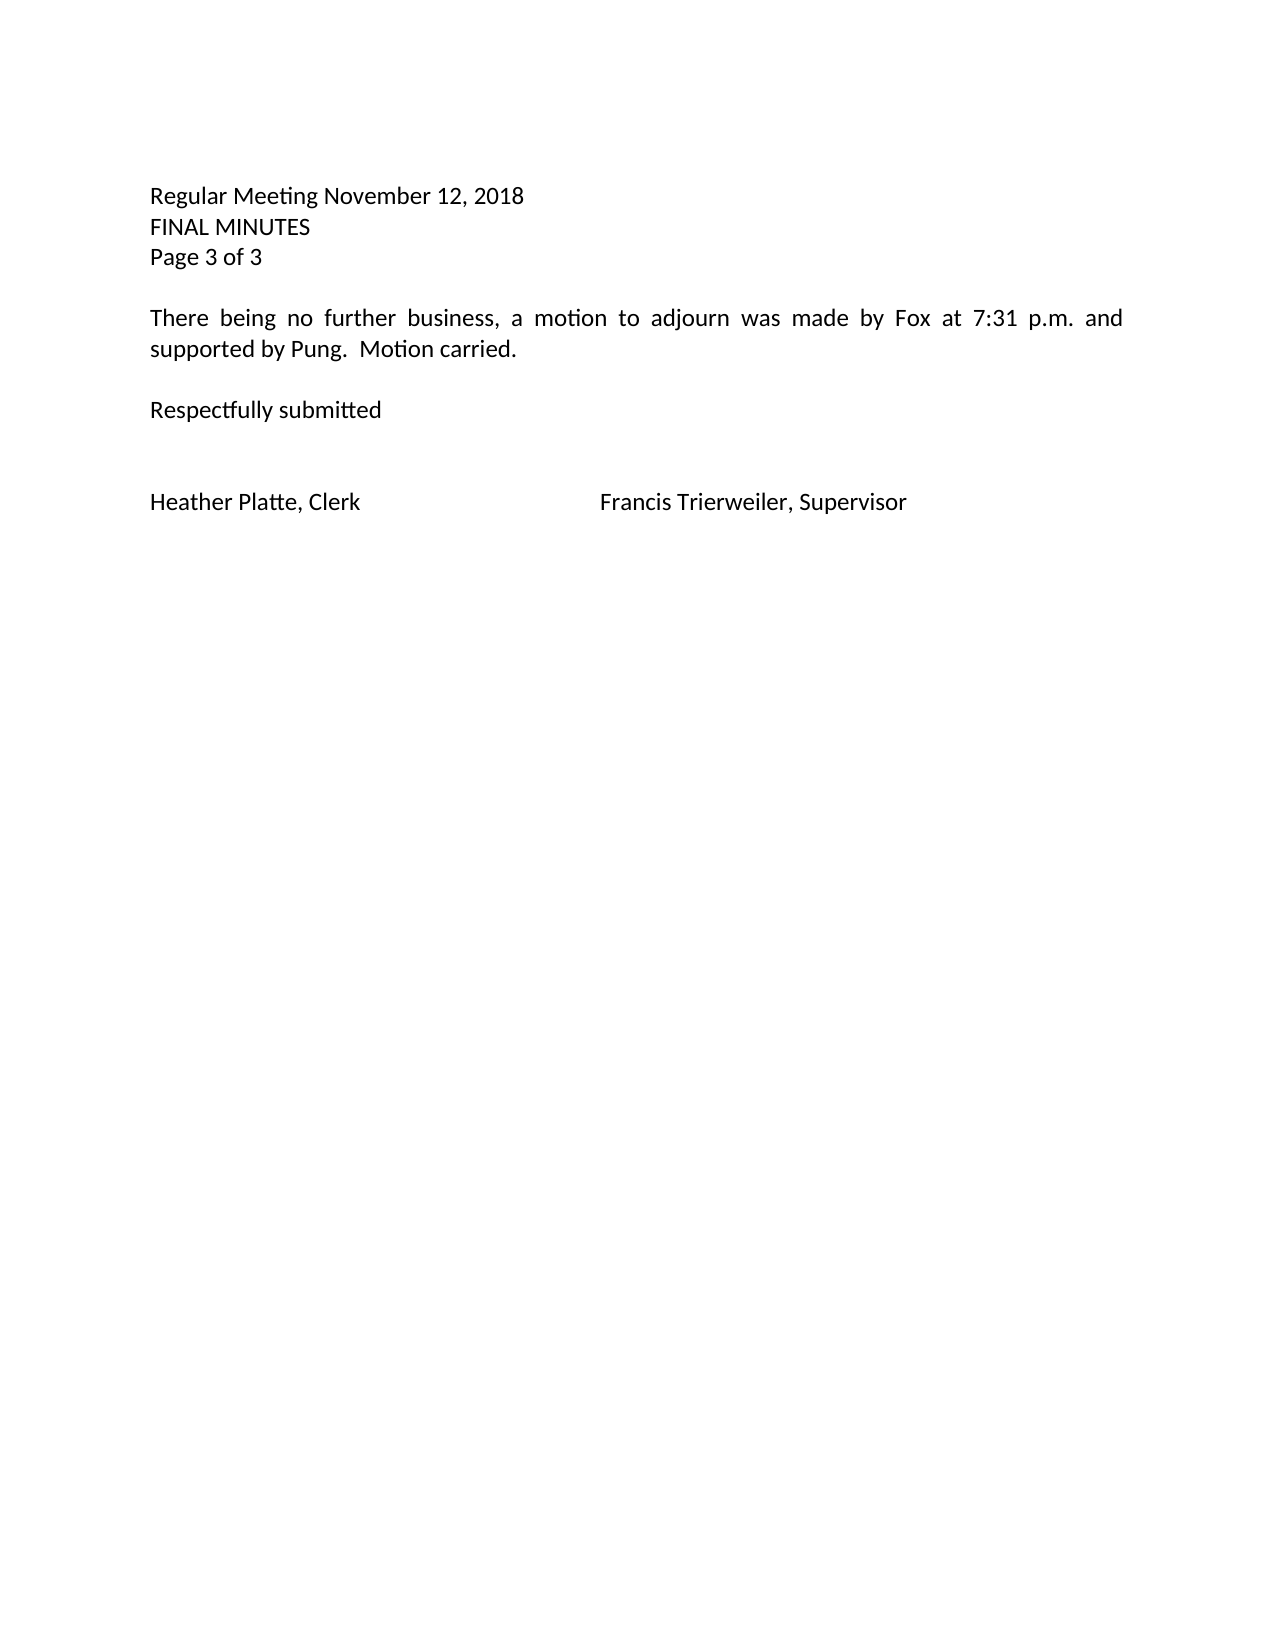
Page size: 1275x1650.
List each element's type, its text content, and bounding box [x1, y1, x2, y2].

text Regular Meeting November 12, 2018 [150, 181, 1125, 211]
text Page 3 of 3 [150, 242, 1125, 272]
text There being no further business, a motion to adjourn was made by Fox at 7:31 p.m. and supported by Pung. Motion carried. [150, 303, 1125, 364]
text Respectfully submitted [150, 394, 1125, 425]
text Heather Platte, Clerk Francis Trierweiler, Supervisor [150, 486, 1125, 516]
text FINAL MINUTES [150, 211, 1125, 242]
